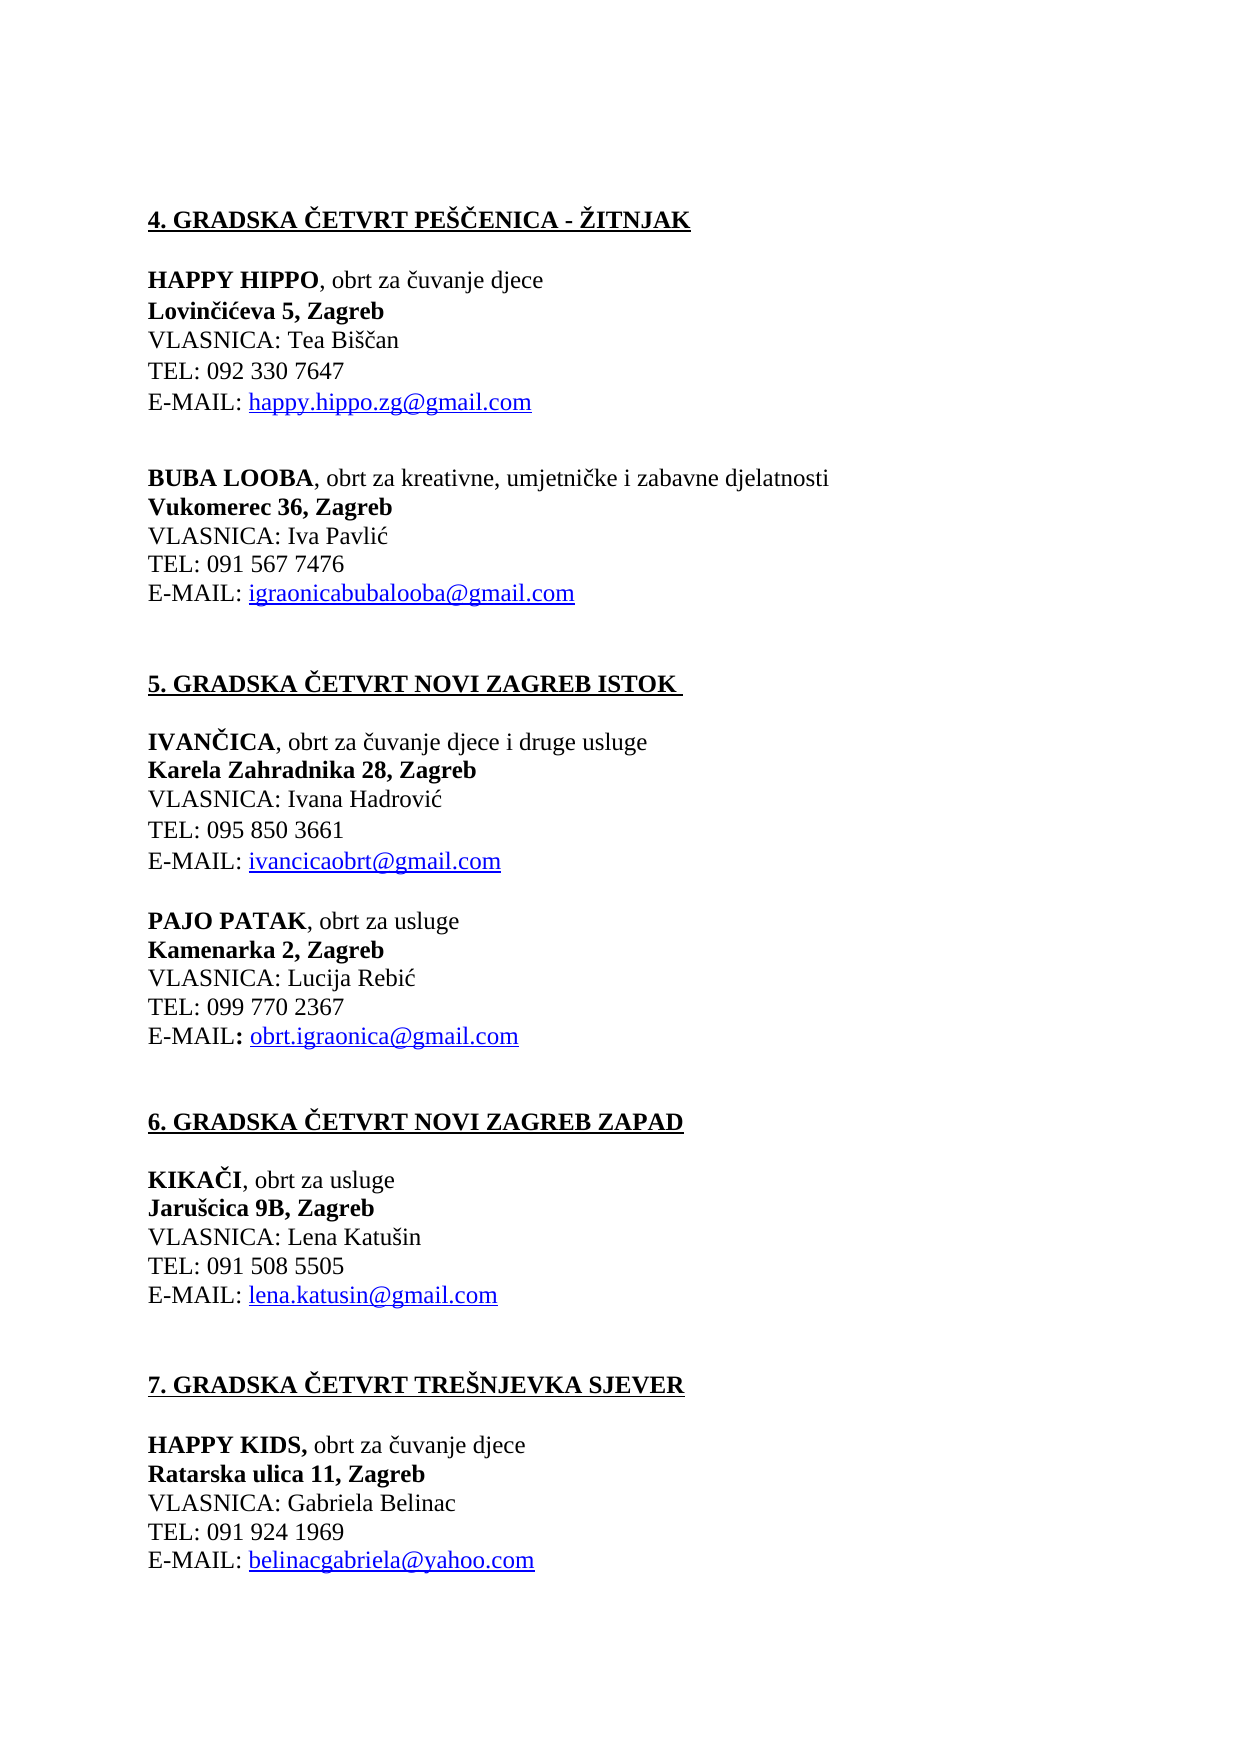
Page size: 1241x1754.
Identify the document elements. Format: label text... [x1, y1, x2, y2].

text Ratarska ulica 11, Zagreb [148, 1459, 1093, 1488]
text 6. GRADSKA ČETVRT NOVI ZAGREB ZAPAD [148, 1107, 1093, 1136]
text TEL: 091 508 5505 [148, 1251, 1093, 1280]
text E-MAIL: belinacgabriela@yahoo.com [148, 1545, 1093, 1574]
text E-MAIL: obrt.igraonica@gmail.com [148, 1021, 1093, 1050]
text Karela Zahradnika 28, Zagreb [148, 755, 1093, 784]
text 4. GRADSKA ČETVRT PEŠČENICA - ŽITNJAK [148, 205, 1093, 234]
text Vukomerec 36, Zagreb [148, 492, 1093, 521]
text BUBA LOOBA, obrt za kreativne, umjetničke i zabavne djelatnosti [148, 463, 1093, 492]
text VLASNICA: Gabriela Belinac [148, 1488, 1093, 1517]
text TEL: 091 567 7476 [148, 549, 1093, 578]
text VLASNICA: Iva Pavlić [148, 521, 1093, 549]
text KIKAČI, obrt za usluge [148, 1165, 1093, 1193]
text Jarušcica 9B, Zagreb [148, 1193, 1093, 1222]
text IVANČICA, obrt za čuvanje djece i druge usluge [148, 727, 1093, 755]
text TEL: 091 924 1969 [148, 1517, 1093, 1545]
text Lovinčićeva 5, Zagreb [148, 296, 1093, 325]
text VLASNICA: Lena Katušin [148, 1222, 1093, 1251]
text E-MAIL: igraonicabubalooba@gmail.com [148, 578, 1093, 607]
text TEL: 099 770 2367 [148, 992, 1093, 1021]
text E-MAIL: ivancicaobrt@gmail.com [148, 846, 1093, 875]
text HAPPY KIDS, obrt za čuvanje djece [148, 1430, 1093, 1459]
text HAPPY HIPPO, obrt za čuvanje djece [148, 265, 1093, 294]
text 5. GRADSKA ČETVRT NOVI ZAGREB ISTOK [148, 669, 1093, 698]
text 7. GRADSKA ČETVRT TREŠNJEVKA SJEVER [148, 1371, 1093, 1399]
text VLASNICA: Ivana Hadrović [148, 784, 1093, 813]
text VLASNICA: Tea Biščan [148, 325, 1093, 353]
text VLASNICA: Lucija Rebić [148, 963, 1093, 992]
text PAJO PATAK, obrt za usluge [148, 906, 1093, 935]
text Kamenarka 2, Zagreb [148, 935, 1093, 963]
text TEL: 092 330 7647 [148, 356, 1093, 384]
text E-MAIL: lena.katusin@gmail.com [148, 1280, 1093, 1308]
text TEL: 095 850 3661 [148, 815, 1093, 844]
text E-MAIL: happy.hippo.zg@gmail.com [148, 387, 1093, 416]
